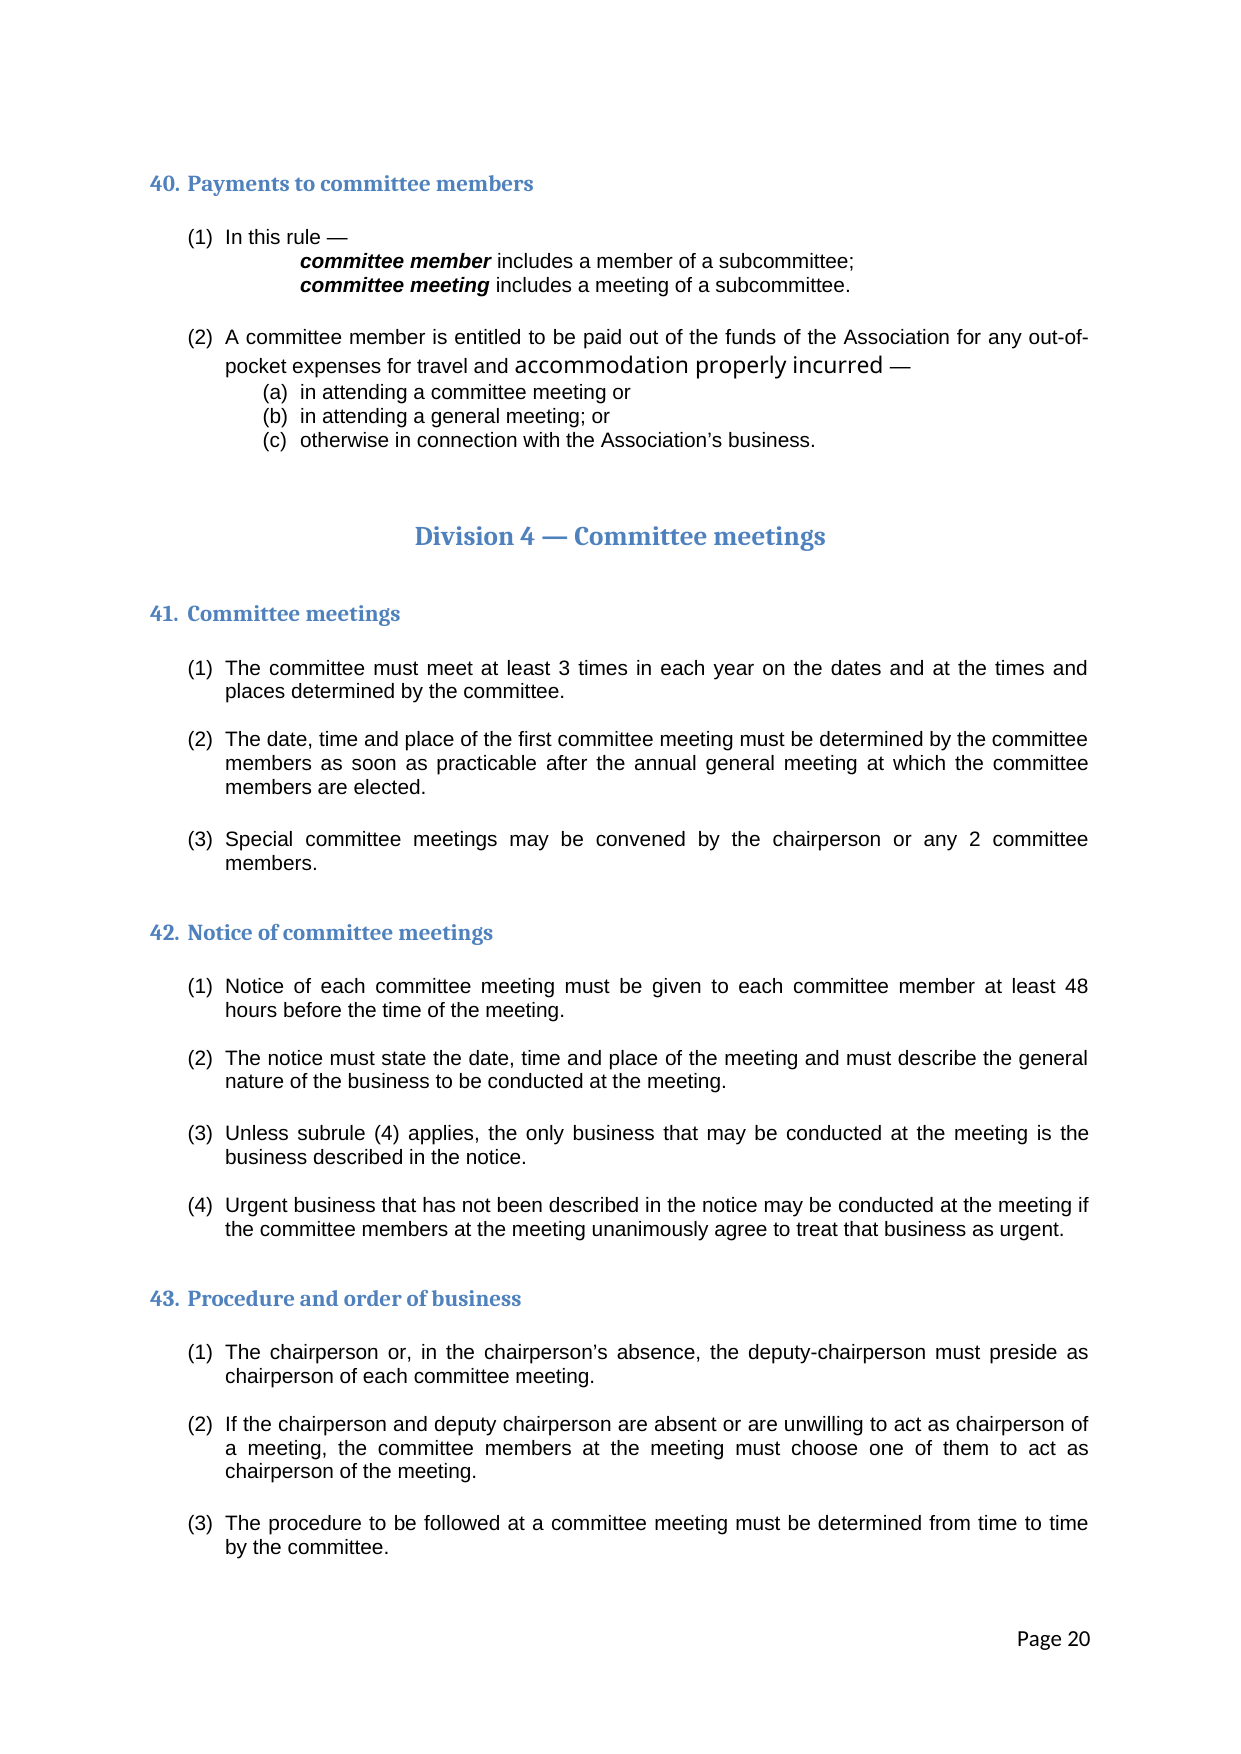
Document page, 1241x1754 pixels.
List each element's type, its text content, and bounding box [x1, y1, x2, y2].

list committee member includes a member of a subcommittee; [300, 249, 1090, 273]
list Special committee meetings may be convened by the chairperson or any 2 committee members. [187, 827, 1090, 874]
list in attending a committee meeting or [262, 380, 1090, 404]
list Urgent business that has not been described in the notice may be conducted at the meeting if the committee members at the meeting unanimously agree to treat that business as urgent. [187, 1193, 1090, 1241]
list A committee member is entitled to be paid out of the funds of the Association for any out-of-pocket expenses for travel and accommodation properly incurred — [187, 325, 1090, 380]
subtitle Committee meetings [150, 601, 1090, 628]
list The procedure to be followed at a committee meeting must be determined from time to time by the committee. [187, 1511, 1090, 1559]
list committee meeting includes a meeting of a subcommittee. [300, 273, 1090, 297]
subtitle Payments to committee members [150, 171, 1090, 197]
list If the chairperson and deputy chairperson are absent or are unwilling to act as chairperson of a meeting, the committee members at the meeting must choose one of them to act as chairperson of the meeting. [187, 1411, 1090, 1483]
list The chairperson or, in the chairperson’s absence, the deputy-chairperson must preside as chairperson of each committee meeting. [187, 1339, 1090, 1387]
list Unless subrule (4) applies, the only business that may be conducted at the meeting is the business described in the notice. [187, 1121, 1090, 1169]
list otherwise in connection with the Association’s business. [262, 428, 1090, 452]
list The committee must meet at least 3 times in each year on the dates and at the times and places determined by the committee. [187, 655, 1090, 703]
list In this rule — [187, 225, 1090, 249]
subtitle Procedure and order of business [150, 1285, 1090, 1312]
subtitle Division 4 — Committee meetings [150, 521, 1090, 552]
subtitle Notice of committee meetings [150, 919, 1090, 946]
list The notice must state the date, time and place of the meeting and must describe the general nature of the business to be conducted at the meeting. [187, 1045, 1090, 1093]
list in attending a general meeting; or [262, 404, 1090, 428]
list Notice of each committee meeting must be given to each committee member at least 48 hours before the time of the meeting. [187, 973, 1090, 1021]
list The date, time and place of the first committee meeting must be determined by the committee members as soon as practicable after the annual general meeting at which the committee members are elected. [187, 727, 1090, 799]
